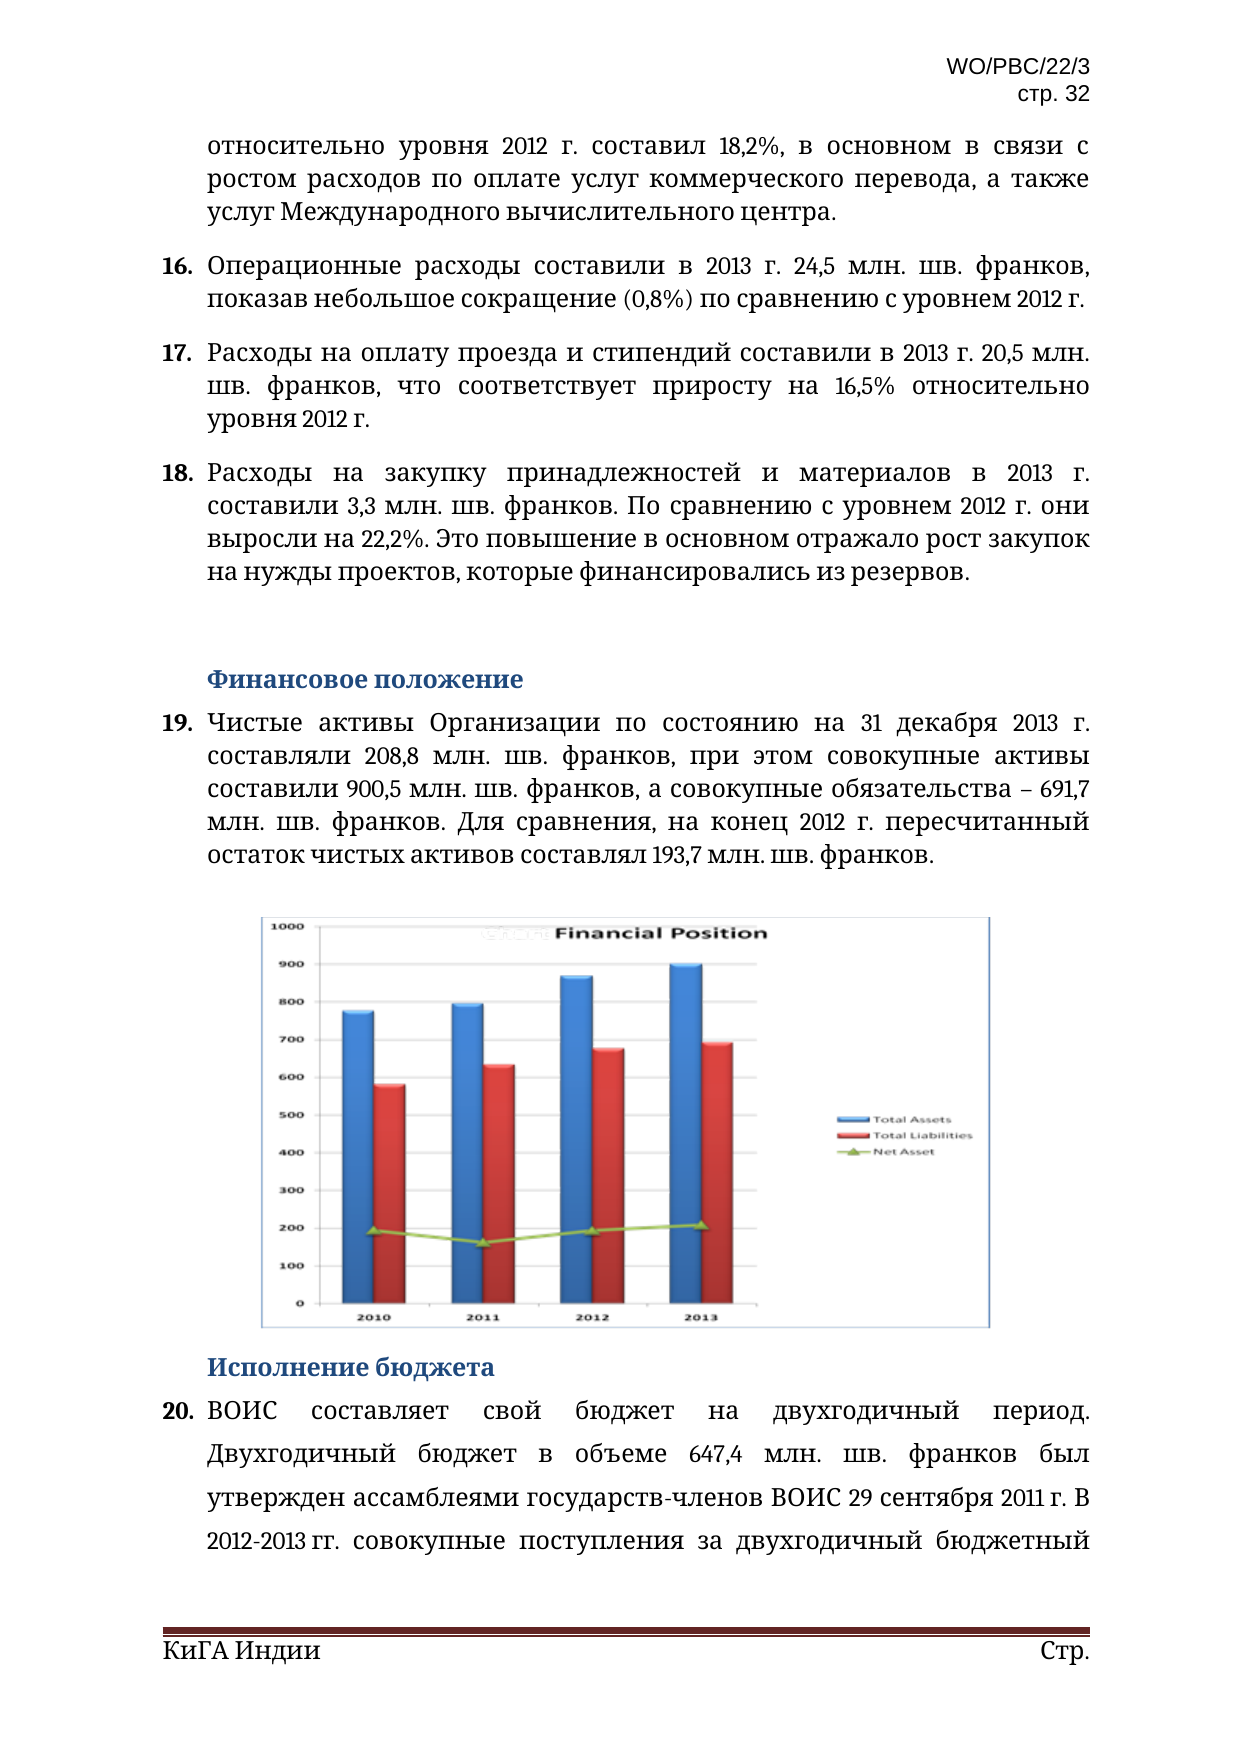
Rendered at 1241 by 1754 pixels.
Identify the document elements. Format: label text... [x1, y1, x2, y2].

text 16. Операционные расходы составили в 2013 г. 24,5 млн. шв. франков, показав небольшое сокращение (0,8%) по сравнению с уровнем 2012 г. [162, 252, 1090, 314]
text Финансовое положение [162, 666, 1090, 694]
text относительно уровня 2012 г. составил 18,2%, в основном в связи с ростом расходов по оплате услуг коммерческого перевода, а также услуг Международного вычислительного центра. [162, 132, 1090, 227]
text 19. Чистые активы Организации по состоянию на 31 декабря 2013 г. составляли 208,8 млн. шв. франков, при этом совокупные активы составили 900,5 млн. шв. франков, а совокупные обязательства – 691,7 млн. шв. франков. Для сравнения, на конец 2012 г. пересчитанный остаток чистых активов составлял 193,7 млн. шв. франков. [162, 709, 1090, 869]
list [162, 1397, 1090, 1555]
text Исполнение бюджета [162, 1354, 1090, 1383]
text 17. Расходы на оплату проезда и стипендий составили в 2013 г. 20,5 млн. шв. франков, что соответствует приросту на 16,5% относительно уровня 2012 г. [162, 339, 1090, 434]
picture [260, 917, 992, 1330]
text 18. Расходы на закупку принадлежностей и материалов в 2013 г. составили 3,3 млн. шв. франков. По сравнению с уровнем 2012 г. они выросли на 22,2%. Это повышение в основном отражало рост закупок на нужды проектов, которые финансировались из резервов. [162, 459, 1090, 587]
